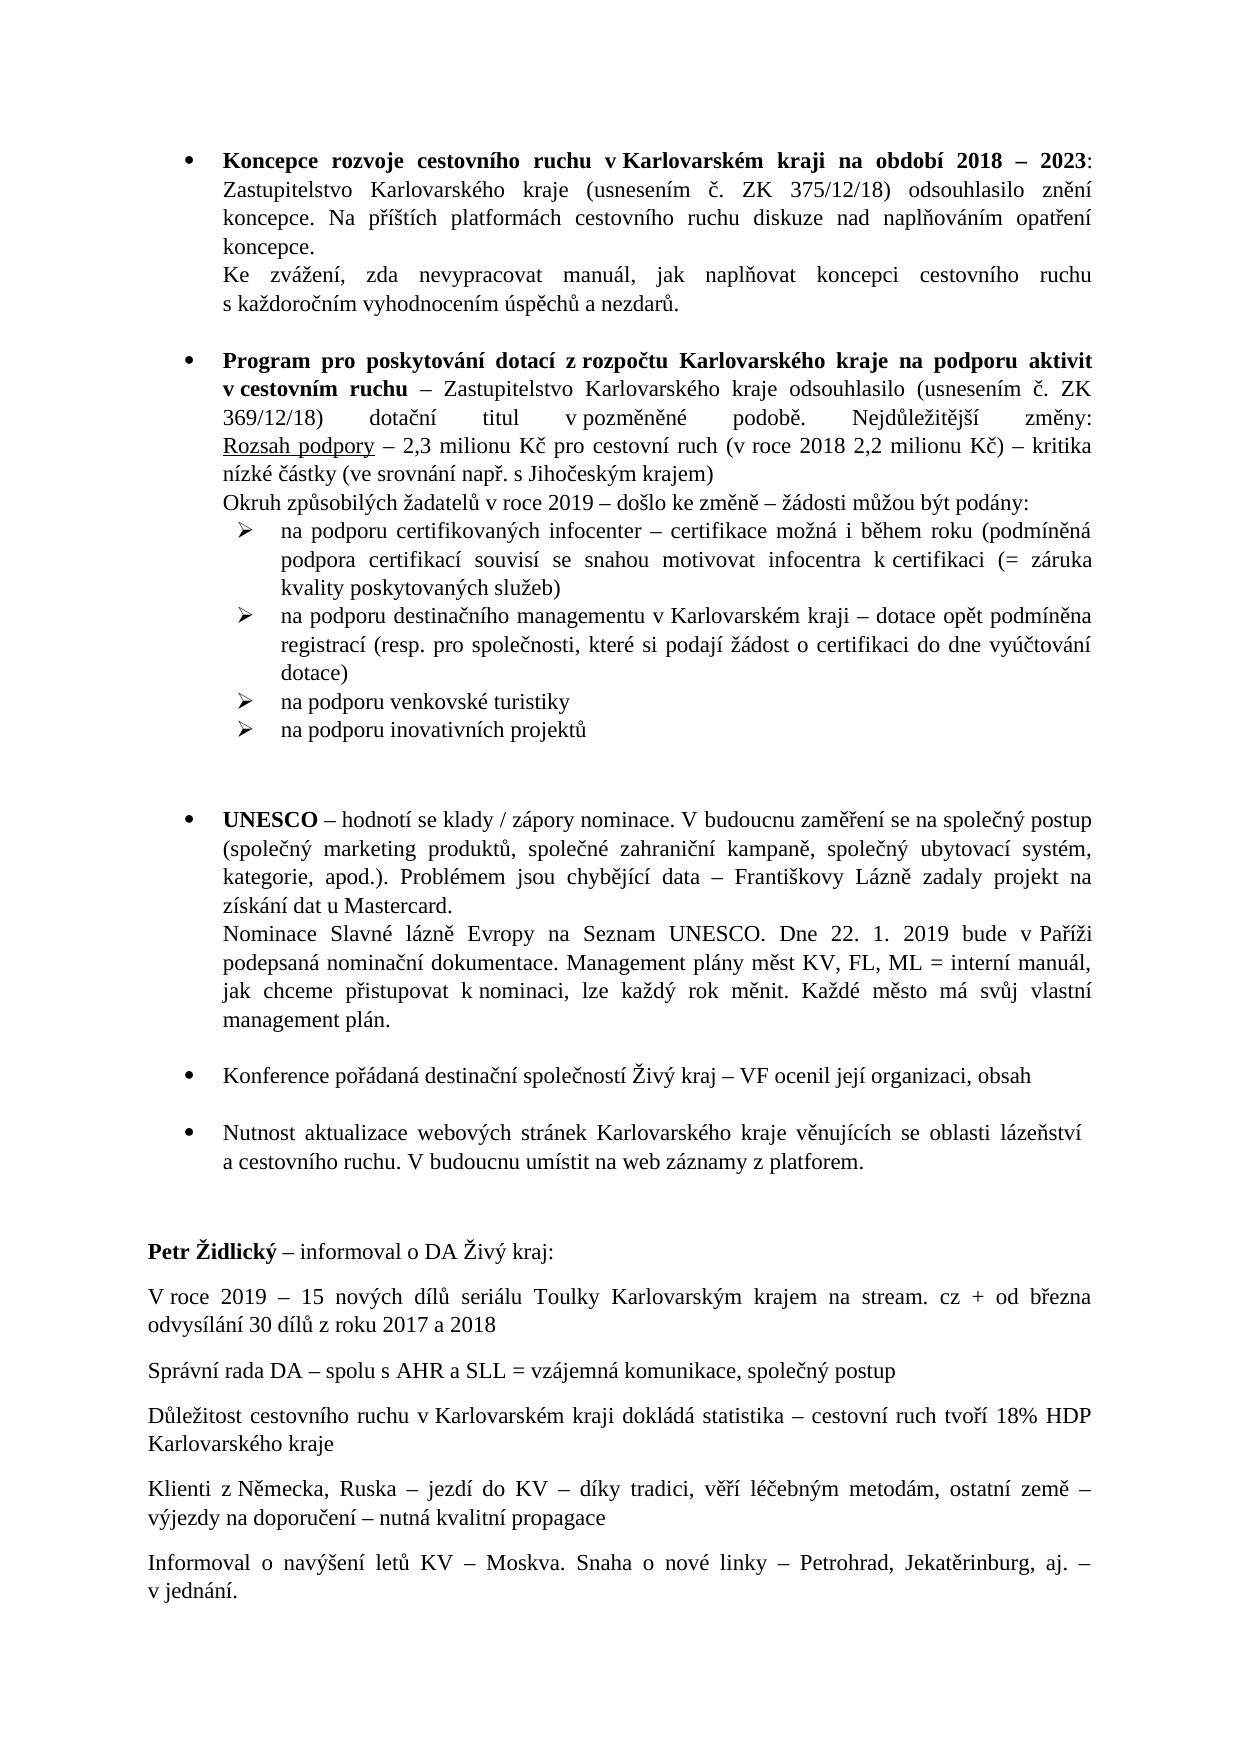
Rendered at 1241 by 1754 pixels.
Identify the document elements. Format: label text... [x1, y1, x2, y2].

list na podporu certifikovaných infocenter – certifikace možná i během roku (podmíněná podpora certifikací souvisí se snahou motivovat infocentra k certifikaci (= záruka kvality poskytovaných služeb) [236, 517, 1093, 601]
list Okruh způsobilých žadatelů v roce 2019 – došlo ke změně – žádosti můžou být podány: [223, 489, 1093, 515]
text Petr Židlický – informoval o DA Živý kraj: [148, 1238, 1093, 1264]
text Správní rada DA – spolu s AHR a SLL = vzájemná komunikace, společný postup [148, 1357, 1093, 1383]
list Program pro poskytování dotací z rozpočtu Karlovarského kraje na podporu aktivit v cestovním ruchu – Zastupitelstvo Karlovarského kraje odsouhlasilo (usnesením č. ZK 369/12/18) dotační titul v pozměněné podobě. Nejdůležitější změny: Rozsah podpory – 2,3 milionu Kč pro cestovní ruch (v roce 2018 2,2 milionu Kč) – kritika nízké částky (ve srovnání např. s Jihočeským krajem) [185, 347, 1093, 487]
list Koncepce rozvoje cestovního ruchu v Karlovarském kraji na období 2018 – 2023: Zastupitelstvo Karlovarského kraje (usnesením č. ZK 375/12/18) odsouhlasilo znění koncepce. Na příštích platformách cestovního ruchu diskuze nad naplňováním opatření koncepce. Ke zvážení, zda nevypracovat manuál, jak naplňovat koncepci cestovního ruchu s každoročním vyhodnocením úspěchů a nezdarů. [185, 148, 1093, 316]
text V roce 2019 – 15 nových dílů seriálu Toulky Karlovarským krajem na stream. cz + od března odvysílání 30 dílů z roku 2017 a 2018 [148, 1283, 1093, 1338]
list na podporu venkovské turistiky [236, 688, 1093, 714]
list Nutnost aktualizace webových stránek Karlovarského kraje věnujících se oblasti lázeňství a cestovního ruchu. V budoucnu umístit na web záznamy z platforem. [185, 1119, 1093, 1174]
list Nominace Slavné lázně Evropy na Seznam UNESCO. Dne 22. 1. 2019 bude v Paříži podepsaná nominační dokumentace. Management plány měst KV, FL, ML = interní manuál, jak chceme přistupovat k nominaci, lze každý rok měnit. Každé město má svůj vlastní management plán. [223, 920, 1093, 1032]
list UNESCO – hodnotí se klady / zápory nominace. V budoucnu zaměření se na společný postup (společný marketing produktů, společné zahraniční kampaně, společný ubytovací systém, kategorie, apod.). Problémem jsou chybějící data – Františkovy Lázně zadaly projekt na získání dat u Mastercard. [185, 807, 1093, 918]
text Informoval o navýšení letů KV – Moskva. Snaha o nové linky – Petrohrad, Jekatěrinburg, aj. – v jednání. [148, 1549, 1093, 1604]
list na podporu inovativních projektů [236, 716, 1093, 743]
text Důležitost cestovního ruchu v Karlovarském kraji dokládá statistika – cestovní ruch tvoří 18% HDP Karlovarského kraje [148, 1402, 1093, 1457]
text Klienti z Německa, Ruska – jezdí do KV – díky tradici, věří léčebným metodám, ostatní země – výjezdy na doporučení – nutná kvalitní propagace [148, 1475, 1093, 1530]
list Konference pořádaná destinační společností Živý kraj – VF ocenil její organizaci, obsah [185, 1062, 1093, 1089]
list na podporu destinačního managementu v Karlovarském kraji – dotace opět podmíněna registrací (resp. pro společnosti, které si podají žádost o certifikaci do dne vyúčtování dotace) [236, 603, 1093, 686]
